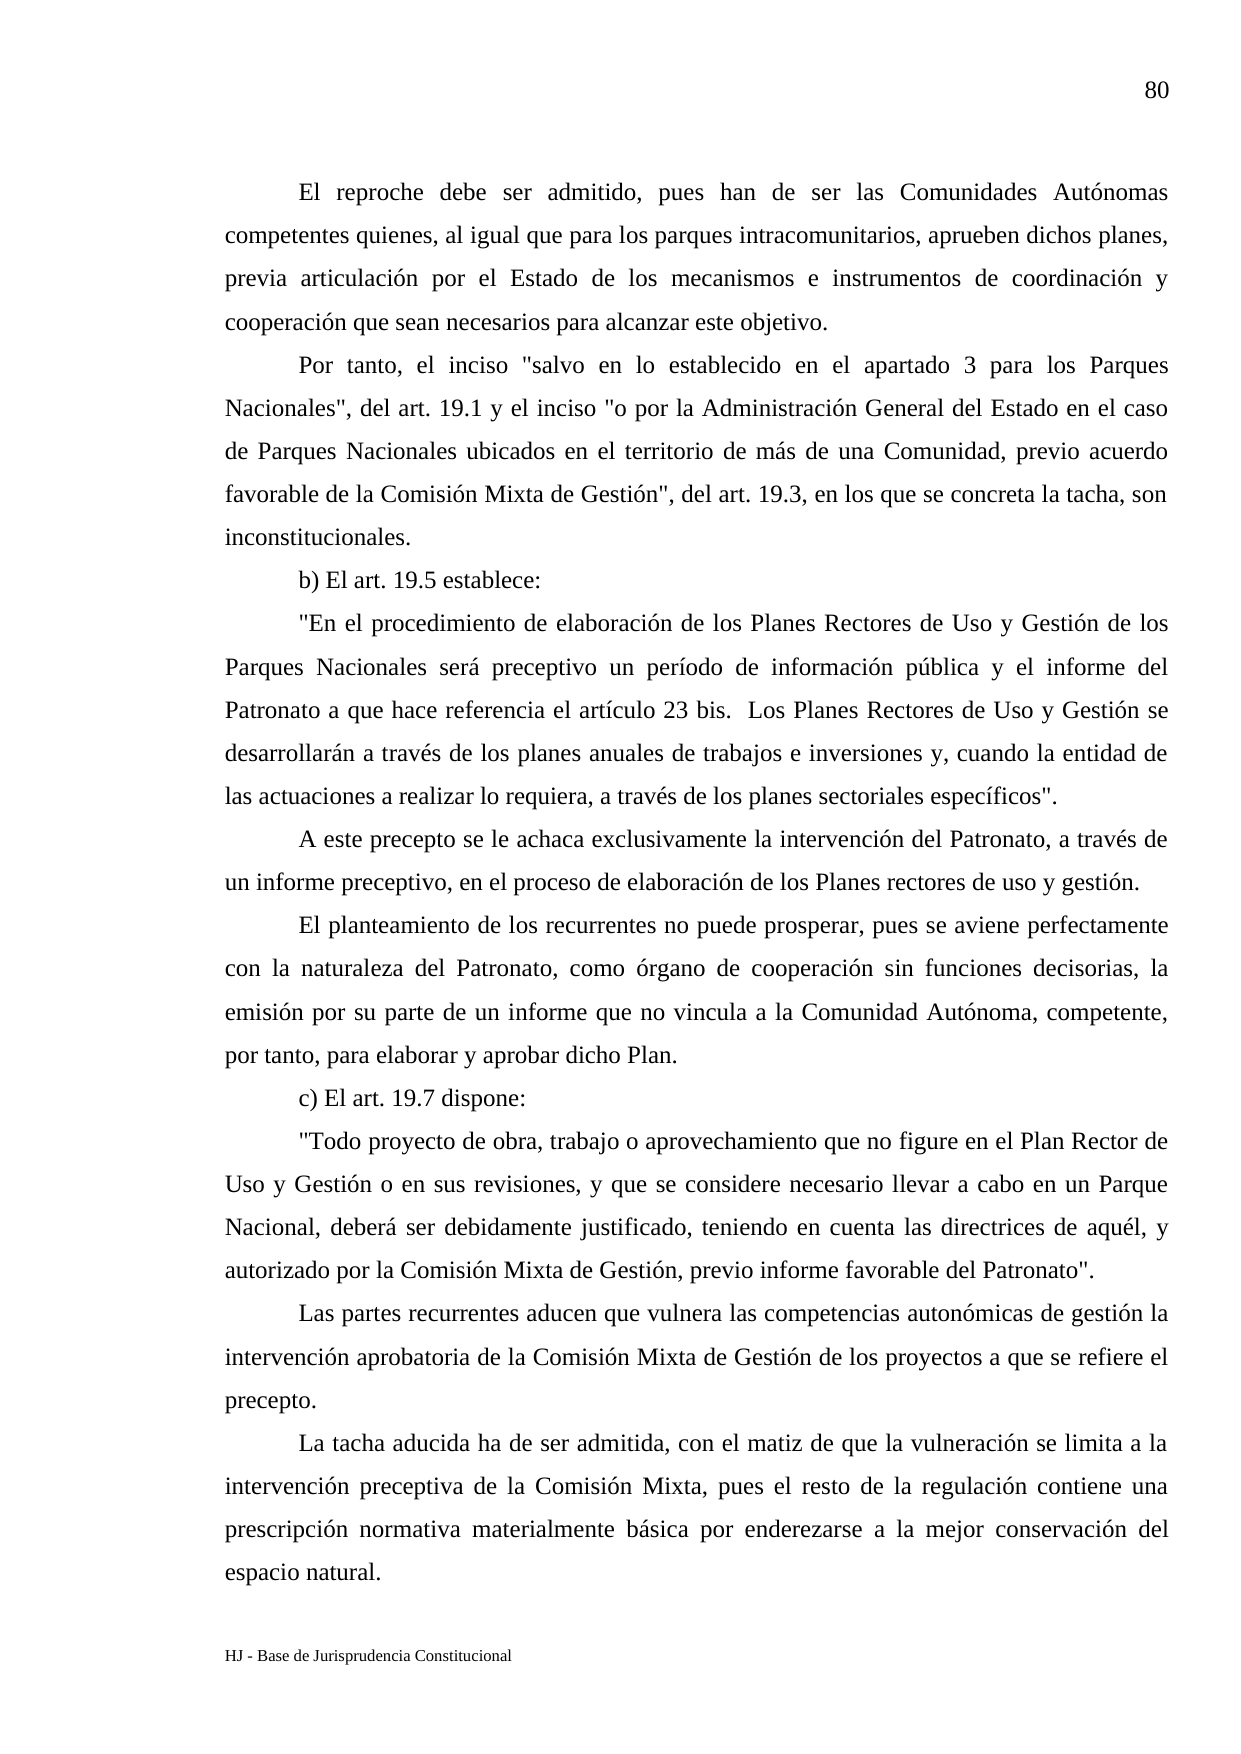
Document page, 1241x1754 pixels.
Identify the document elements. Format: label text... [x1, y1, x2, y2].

text El planteamiento de los recurrentes no puede prosperar, pues se aviene perfectamente con la naturaleza del Patronato, como órgano de cooperación sin funciones decisorias, la emisión por su parte de un informe que no vincula a la Comunidad Autónoma, competente, por tanto, para elaborar y aprobar dicho Plan. [224, 910, 1169, 1068]
text A este precepto se le achaca exclusivamente la intervención del Patronato, a través de un informe preceptivo, en el proceso de elaboración de los Planes rectores de uso y gestión. [224, 824, 1169, 896]
text b) El art. 19.5 establece: [224, 565, 1169, 594]
text El reproche debe ser admitido, pues han de ser las Comunidades Autónomas competentes quienes, al igual que para los parques intracomunitarios, aprueben dichos planes, previa articulación por el Estado de los mecanismos e instrumentos de coordinación y cooperación que sean necesarios para alcanzar este objetivo. [224, 177, 1169, 335]
text La tacha aducida ha de ser admitida, con el matiz de que la vulneración se limita a la intervención preceptiva de la Comisión Mixta, pues el resto de la regulación contiene una prescripción normativa materialmente básica por enderezarse a la mejor conservación del espacio natural. [224, 1428, 1169, 1586]
text c) El art. 19.7 dispone: [224, 1083, 1169, 1112]
text Las partes recurrentes aducen que vulnera las competencias autonómicas de gestión la intervención aprobatoria de la Comisión Mixta de Gestión de los proyectos a que se refiere el precepto. [224, 1298, 1169, 1413]
text Por tanto, el inciso "salvo en lo establecido en el apartado 3 para los Parques Nacionales", del art. 19.1 y el inciso "o por la Administración General del Estado en el caso de Parques Nacionales ubicados en el territorio de más de una Comunidad, previo acuerdo favorable de la Comisión Mixta de Gestión", del art. 19.3, en los que se concreta la tacha, son inconstitucionales. [224, 350, 1169, 551]
text "En el procedimiento de elaboración de los Planes Rectores de Uso y Gestión de los Parques Nacionales será preceptivo un período de información pública y el informe del Patronato a que hace referencia el artículo 23 bis. Los Planes Rectores de Uso y Gestión se desarrollarán a través de los planes anuales de trabajos e inversiones y, cuando la entidad de las actuaciones a realizar lo requiera, a través de los planes sectoriales específicos". [224, 608, 1169, 810]
text "Todo proyecto de obra, trabajo o aprovechamiento que no figure en el Plan Rector de Uso y Gestión o en sus revisiones, y que se considere necesario llevar a cabo en un Parque Nacional, deberá ser debidamente justificado, teniendo en cuenta las directrices de aquél, y autorizado por la Comisión Mixta de Gestión, previo informe favorable del Patronato". [224, 1126, 1169, 1284]
